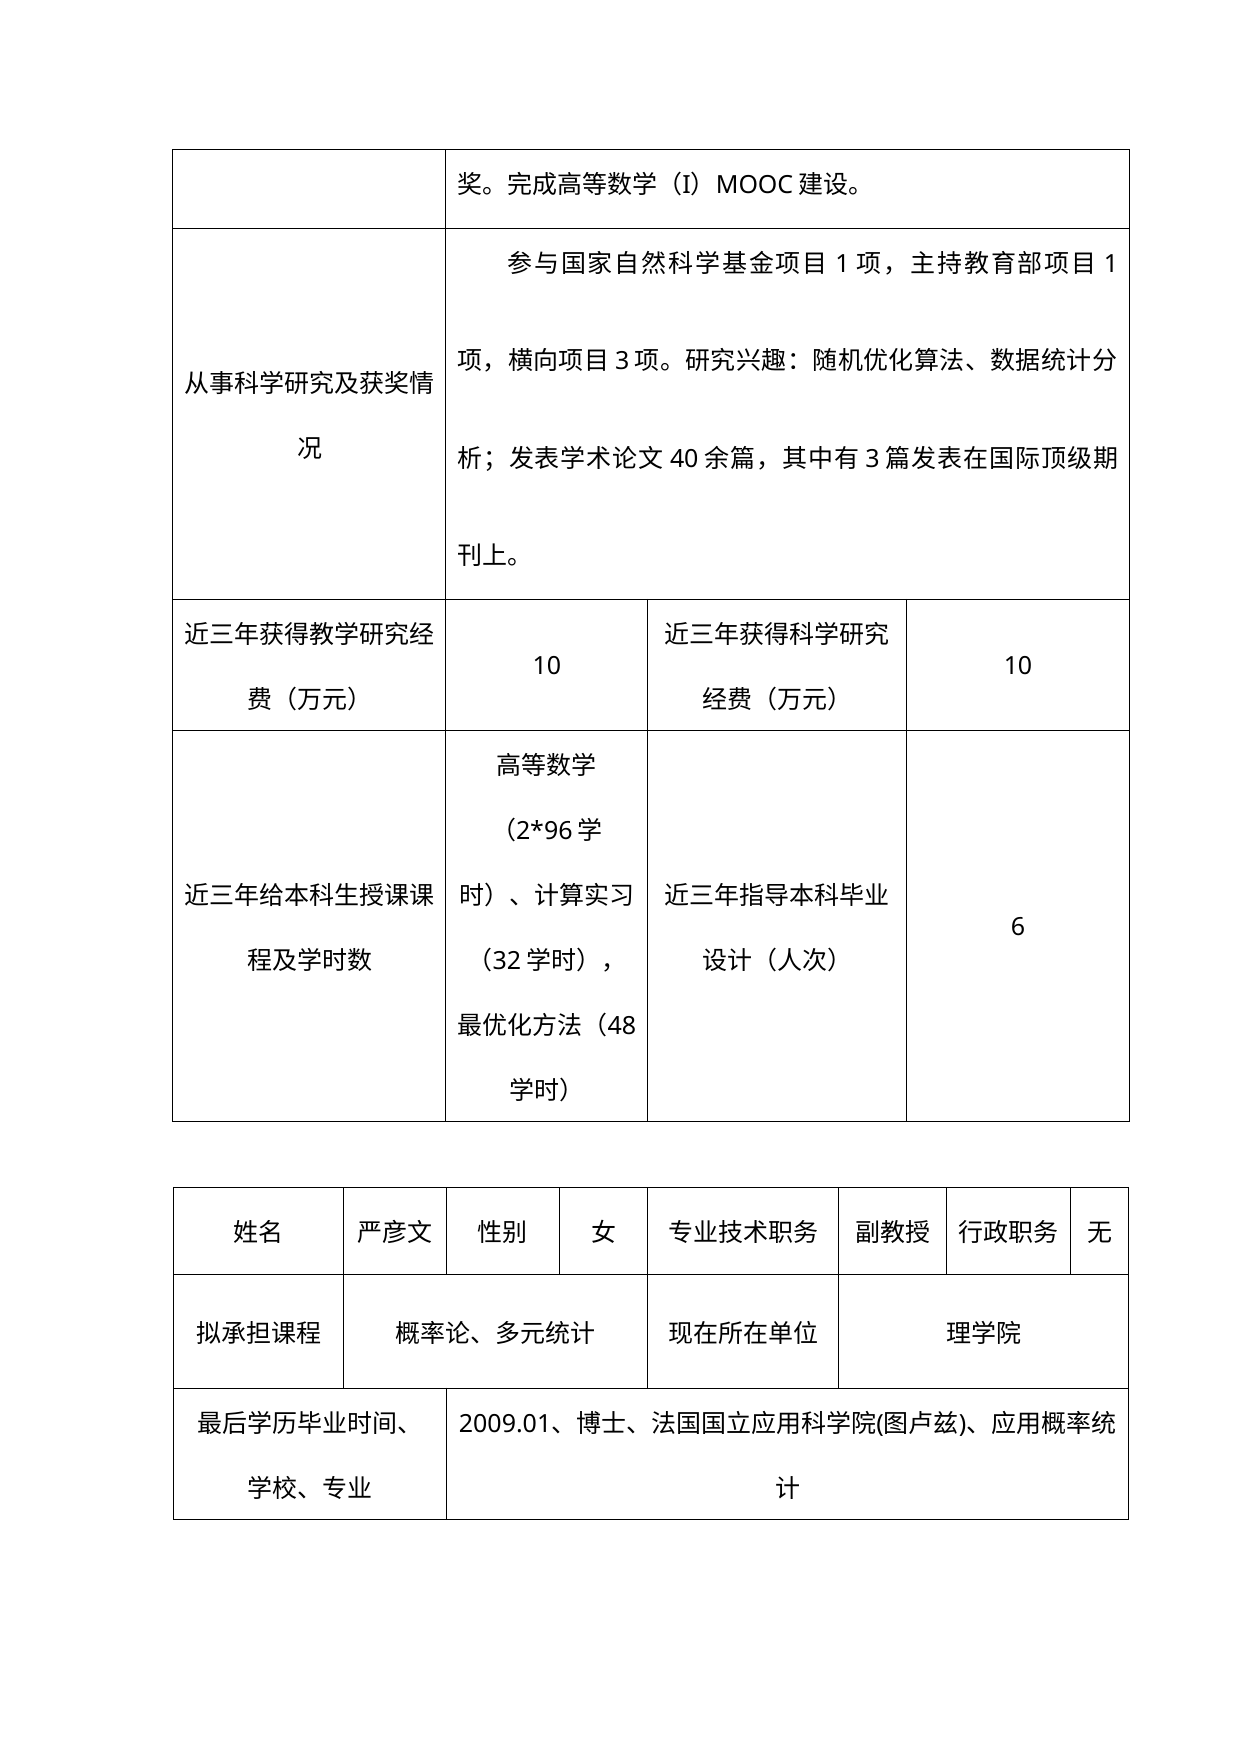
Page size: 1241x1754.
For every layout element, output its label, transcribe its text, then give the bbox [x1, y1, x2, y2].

table_header 性别 [447, 1188, 559, 1273]
table_cell 10 [446, 600, 647, 730]
table_header 姓名 [174, 1188, 343, 1273]
table_cell 从事科学研究及获奖情况 [173, 229, 445, 599]
table_cell 近三年给本科生授课课程及学时数 [173, 731, 445, 1121]
table_cell 拟承担课程 [174, 1275, 343, 1388]
table_cell 10 [907, 600, 1129, 730]
table_cell 6 [907, 731, 1129, 1121]
table_cell 现在所在单位 [648, 1275, 838, 1388]
table_cell 高等数学（2*96学时）、计算实习（32学时），最优化方法（48学时） [446, 731, 647, 1121]
table_header 无 [1071, 1188, 1128, 1273]
table_header 专业技术职务 [648, 1188, 838, 1273]
table_header 副教授 [839, 1188, 946, 1273]
table_cell 近三年获得教学研究经费（万元） [173, 600, 445, 730]
table_cell 最后学历毕业时间、 学校、专业 [174, 1389, 446, 1519]
table_header 女 [560, 1188, 647, 1273]
table_cell 2009.01、博士、法国国立应用科学院(图卢兹)、应用概率统计 [447, 1389, 1128, 1519]
table_cell 理学院 [839, 1275, 1128, 1388]
table_cell 近三年指导本科毕业设计（人次） [648, 731, 906, 1121]
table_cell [446, 150, 1129, 228]
table_cell 近三年获得科学研究经费（万元） [648, 600, 906, 730]
table_header 行政职务 [947, 1188, 1070, 1273]
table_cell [173, 150, 445, 228]
table_header 严彦文 [344, 1188, 446, 1273]
table_cell 概率论、多元统计 [344, 1275, 647, 1388]
table_cell 参与国家自然科学基金项目1项，主持教育部项目1项，横向项目3项。研究兴趣：随机优化算法、数据统计分析；发表学术论文40余篇，其中有3篇发表在国际顶级期刊上。 [446, 229, 1129, 599]
